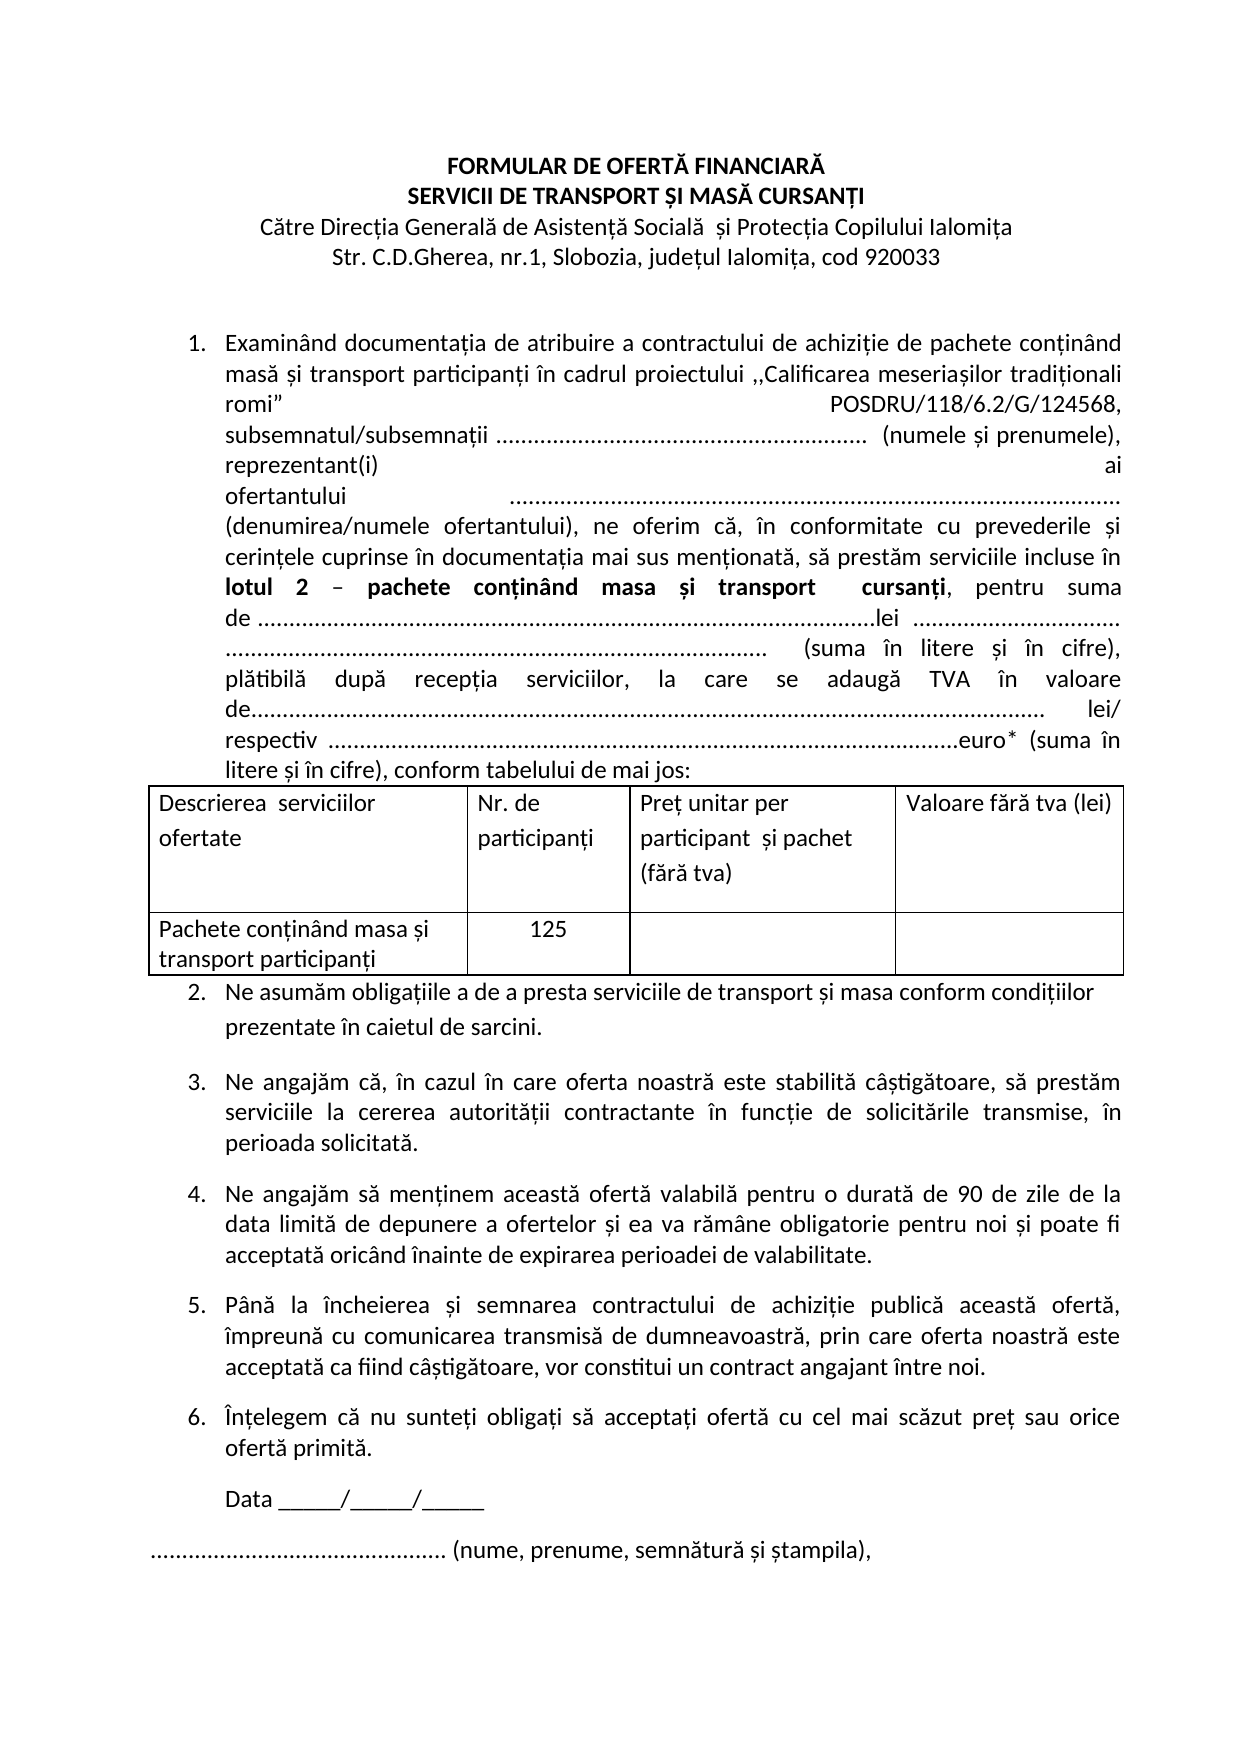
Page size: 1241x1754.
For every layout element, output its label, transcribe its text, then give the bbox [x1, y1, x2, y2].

text Str. C.D.Gherea, nr.1, Slobozia, județul Ialomița, cod 920033 [150, 242, 1122, 272]
table_header Valoare fără tva (lei) [896, 787, 1123, 911]
list Înţelegem că nu sunteţi obligaţi să acceptaţi ofertă cu cel mai scăzut preţ sau orice ofertă primită. [187, 1402, 1122, 1463]
list Ne angajăm să menţinem această ofertă valabilă pentru o durată de 90 de zile de la data limită de depunere a ofertelor şi ea va rămâne obligatorie pentru noi şi poate fi acceptată oricând înainte de expirarea perioadei de valabilitate. [187, 1178, 1122, 1269]
table_header Preţ unitar per participant şi pachet (fără tva) [631, 787, 895, 911]
text Data _____/_____/_____ [150, 1483, 1122, 1513]
text ............................................... (nume, prenume, semnătură şi ştampila), [150, 1534, 1122, 1564]
table_header Nr. de participanţi [468, 787, 629, 911]
table_cell [896, 913, 1123, 974]
table_cell [631, 913, 895, 974]
text FORMULAR DE OFERTĂ FINANCIARĂ [150, 150, 1122, 181]
list Examinând documentaţia de atribuire a contractului de achiziție de pachete conținând masă și transport participanți în cadrul proiectului ,,Calificarea meseriașilor tradiționali romi” POSDRU/118/6.2/G/124568, subsemnatul/subsemnaţii ........................................................... (numele şi prenumele), reprezentant(i) ai ofertantului ................................................................................................. (denumirea/numele ofertantului), ne oferim că, în conformitate cu prevederile şi cerinţele cuprinse în documentaţia mai sus menţionată, să prestăm serviciile incluse în lotul 2 – pachete conţinând masa şi transport cursanți, pentru suma de ..................................................................................................lei ....................................................................................................................... (suma în litere şi în cifre), plătibilă după recepţia serviciilor, la care se adaugă TVA în valoare de.............................................................................................................................. lei/ respectiv ....................................................................................................euro* (suma în litere şi în cifre), conform tabelului de mai jos: [187, 327, 1122, 785]
table_cell Pachete conţinând masa şi transport participanţi [150, 913, 467, 974]
text Către Direcția Generală de Asistență Socială și Protecția Copilului Ialomița [150, 211, 1122, 242]
text SERVICII DE TRANSPORT ȘI MASĂ CURSANȚI [150, 181, 1122, 211]
list Până la încheierea şi semnarea contractului de achiziţie publică această ofertă, împreună cu comunicarea transmisă de dumneavoastră, prin care oferta noastră este acceptată ca fiind câştigătoare, vor constitui un contract angajant între noi. [187, 1290, 1122, 1381]
table_header Descrierea serviciilor ofertate [150, 787, 467, 911]
table_cell 125 [468, 913, 629, 974]
list Ne angajăm că, în cazul în care oferta noastră este stabilită câştigătoare, să prestăm serviciile la cererea autorităţii contractante în funcție de solicitările transmise, în perioada solicitată. [187, 1066, 1122, 1157]
list Ne asumăm obligaţiile a de a presta serviciile de transport şi masa conform condiţiilor prezentate în caietul de sarcini. [187, 976, 1122, 1041]
